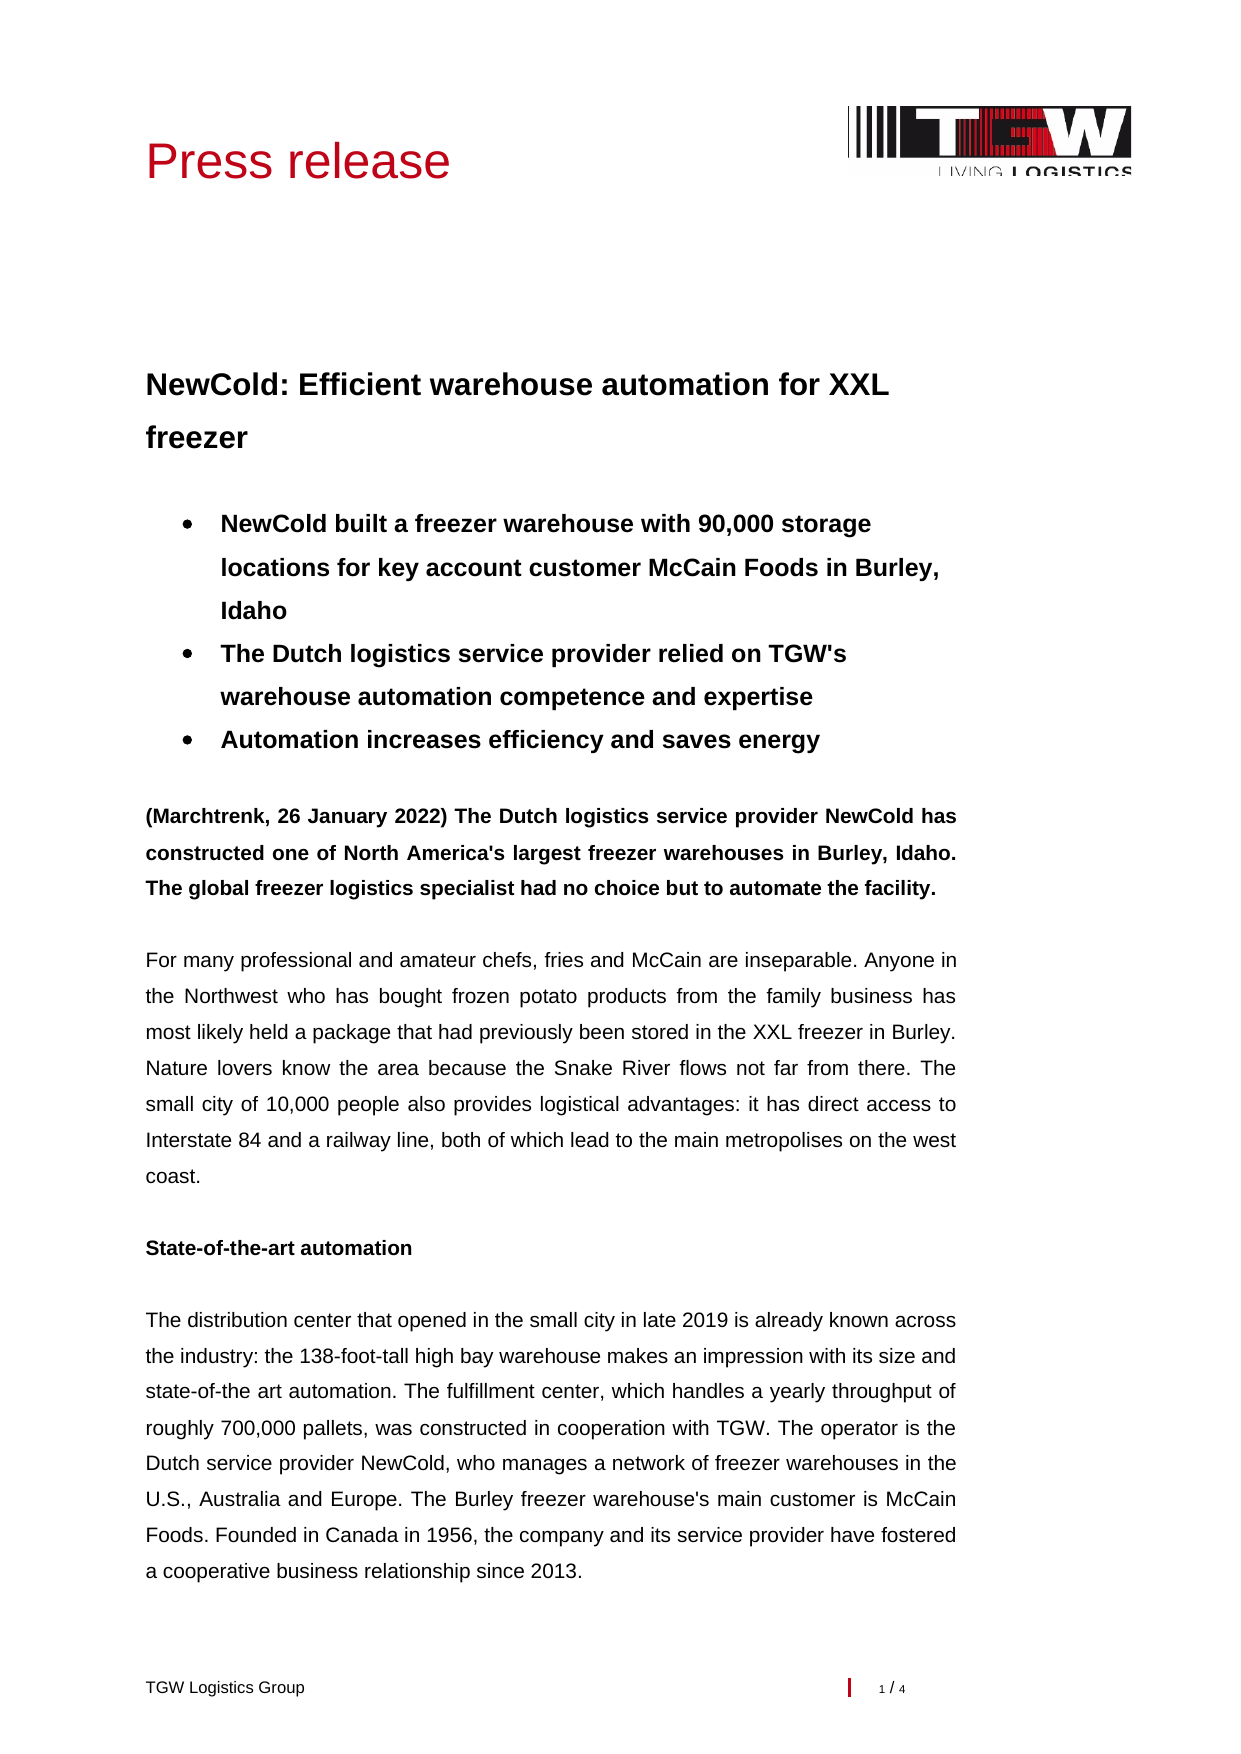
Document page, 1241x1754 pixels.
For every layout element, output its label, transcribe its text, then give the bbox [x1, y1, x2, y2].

text (Marchtrenk, 26 January 2022) The Dutch logistics service provider NewCold has constructed one of North America's largest freezer warehouses in Burley, Idaho. The global freezer logistics specialist had no choice but to automate the facility. [145, 804, 957, 900]
text State-of-the-art automation [145, 1236, 957, 1259]
list Automation increases efficiency and saves energy [183, 725, 957, 754]
picture [846, 106, 1132, 176]
text For many professional and amateur chefs, fries and McCain are inseparable. Anyone in the Northwest who has bought frozen potato products from the family business has most likely held a package that had previously been stored in the XXL freezer in Burley. Nature lovers know the area because the Snake River flows not far from there. The small city of 10,000 people also provides logistical advantages: it has direct access to Interstate 84 and a railway line, both of which lead to the main metropolises on the west coast. [145, 948, 957, 1188]
list NewCold built a freezer warehouse with 90,000 storage locations for key account customer McCain Foods in Burley, Idaho [183, 509, 957, 624]
list The Dutch logistics service provider relied on TGW's warehouse automation competence and expertise [183, 639, 957, 711]
text NewCold: Efficient warehouse automation for XXL freezer [145, 366, 957, 456]
text The distribution center that opened in the small city in late 2019 is already known across the industry: the 138-foot-tall high bay warehouse makes an impression with its size and state-of-the art automation. The fulfillment center, which handles a yearly throughput of roughly 700,000 pallets, was constructed in cooperation with TGW. The operator is the Dutch service provider NewCold, who manages a network of freezer warehouses in the U.S., Australia and Europe. The Burley freezer warehouse's main customer is McCain Foods. Founded in Canada in 1956, the company and its service provider have fostered a cooperative business relationship since 2013. [145, 1307, 957, 1583]
